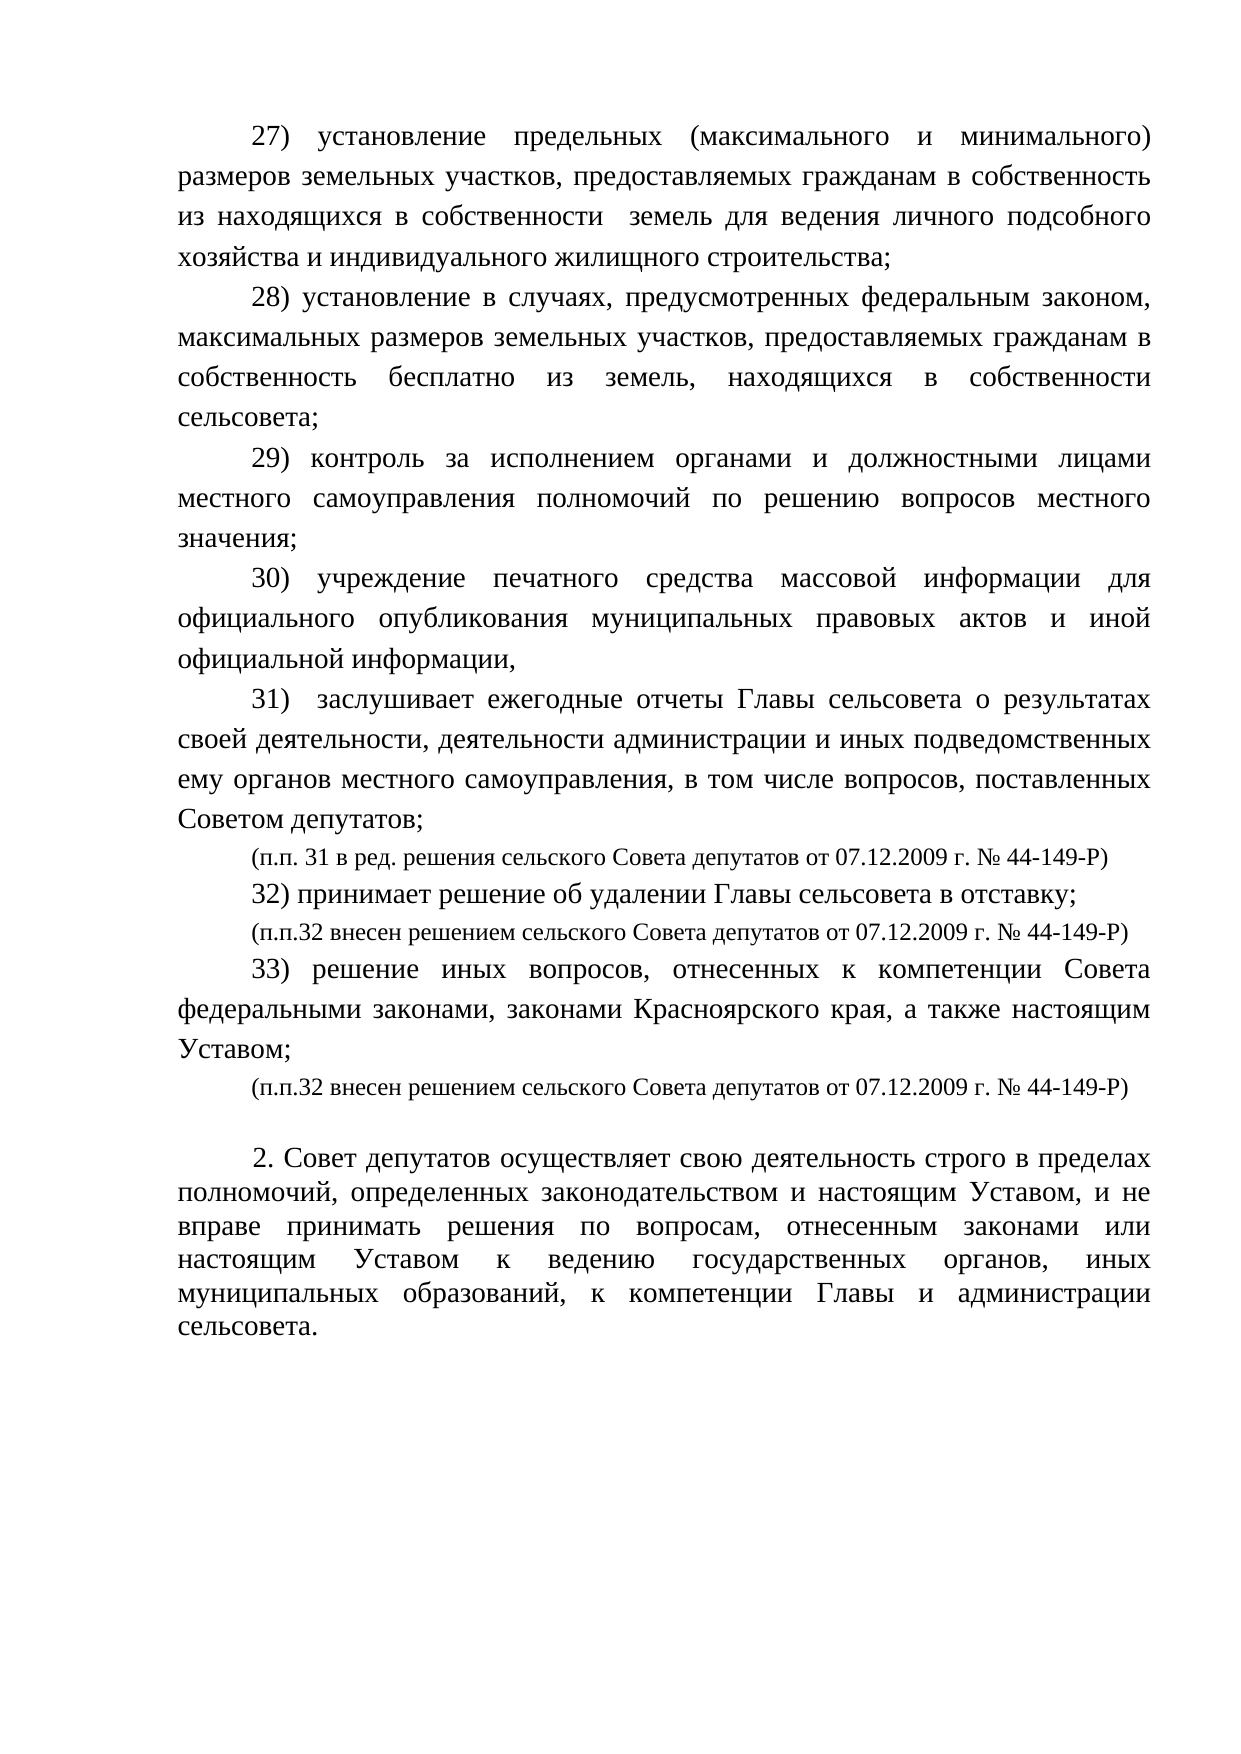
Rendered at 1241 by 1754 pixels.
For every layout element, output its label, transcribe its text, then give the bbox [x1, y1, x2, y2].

text (п.п.32 внесен решением сельского Совета депутатов от 07.12.2009 г. № 44-149-Р) [177, 917, 1152, 945]
text 29) контроль за исполнением органами и должностными лицами местного самоуправления полномочий по решению вопросов местного значения; [177, 440, 1152, 554]
text 31) заслушивает ежегодные отчеты Главы сельсовета о результатах своей деятельности, деятельности администрации и иных подведомственных ему органов местного самоуправления, в том числе вопросов, поставленных Советом депутатов; [177, 681, 1152, 835]
text 33) решение иных вопросов, отнесенных к компетенции Совета федеральными законами, законами Красноярского края, а также настоящим Уставом; [177, 951, 1152, 1065]
text 30) учреждение печатного средства массовой информации для официального опубликования муниципальных правовых актов и иной официальной информации, [177, 560, 1152, 674]
text 32) принимает решение об удалении Главы сельсовета в отставку; [177, 876, 1152, 910]
text 28) установление в случаях, предусмотренных федеральным законом, максимальных размеров земельных участков, предоставляемых гражданам в собственность бесплатно из земель, находящихся в собственности сельсовета; [177, 279, 1152, 433]
text 27) установление предельных (максимального и минимального) размеров земельных участков, предоставляемых гражданам в собственность из находящихся в собственности земель для ведения личного подсобного хозяйства и индивидуального жилищного строительства; [177, 118, 1152, 272]
text (п.п.32 внесен решением сельского Совета депутатов от 07.12.2009 г. № 44-149-Р) [177, 1072, 1152, 1100]
text 2. Совет депутатов осуществляет свою деятельность строго в пределах полномочий, определенных законодательством и настоящим Уставом, и не вправе принимать решения по вопросам, отнесенным законами или настоящим Уставом к ведению государственных органов, иных муниципальных образований, к компетенции Главы и администрации сельсовета. [177, 1141, 1152, 1342]
text (п.п. 31 в ред. решения сельского Совета депутатов от 07.12.2009 г. № 44-149-Р) [177, 842, 1152, 871]
